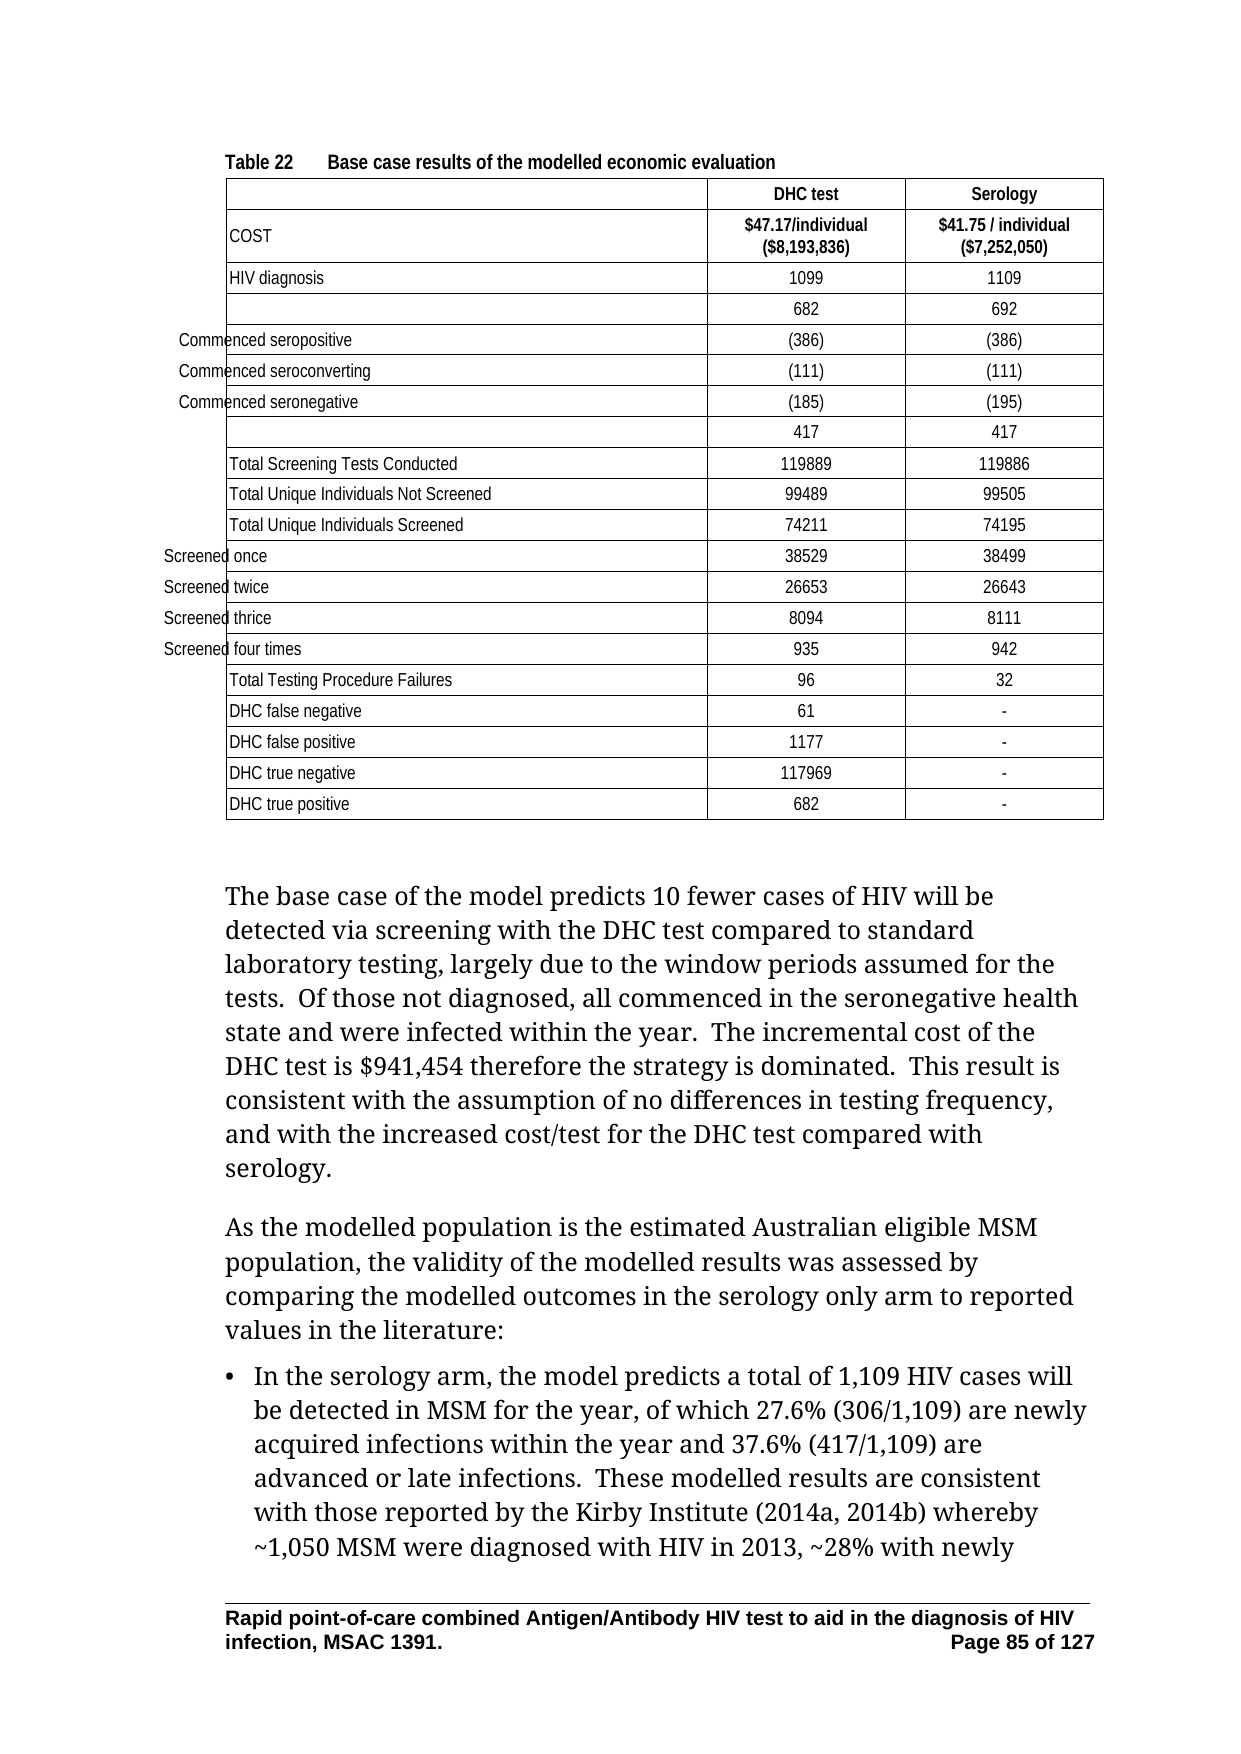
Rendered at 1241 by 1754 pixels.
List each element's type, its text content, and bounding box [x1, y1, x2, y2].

table_cell Commenced seroconverting [227, 355, 707, 385]
table_cell 117969 [708, 758, 905, 787]
table_cell 942 [906, 634, 1103, 664]
table_cell Screened twice [227, 572, 707, 602]
table_cell 8094 [708, 603, 905, 633]
table_cell - [906, 758, 1103, 787]
table_cell 119889 [708, 448, 905, 478]
table_cell Screened four times [227, 634, 707, 664]
table_cell DHC false negative [227, 696, 707, 726]
table_cell HIV diagnosis [227, 263, 707, 292]
table_cell Total Screening Tests Conducted [227, 448, 707, 478]
text The base case of the model predicts 10 fewer cases of HIV will be detected via screening with the DHC test compared to standard laboratory testing, largely due to the window periods assumed for the tests. Of those not diagnosed, all commenced in the seronegative health state and were infected within the year. The incremental cost of the DHC test is $941,454 therefore the strategy is dominated. This result is consistent with the assumption of no differences in testing frequency, and with the increased cost/test for the DHC test compared with serology. [225, 878, 1090, 1185]
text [225, 1359, 1090, 1563]
table_cell 38499 [906, 541, 1103, 571]
table_cell COST [227, 210, 707, 262]
table_cell 61 [708, 696, 905, 726]
table_cell (195) [906, 386, 1103, 416]
table_cell (111) [708, 355, 905, 385]
table_cell - [906, 727, 1103, 757]
table_header [227, 179, 707, 209]
table_cell 32 [906, 665, 1103, 695]
table_cell $41.75 / individual ($7,252,050) [906, 210, 1103, 262]
table_cell 417 [906, 417, 1103, 447]
table_cell Commenced seronegative [227, 386, 707, 416]
table_cell 8111 [906, 603, 1103, 633]
table_cell - [906, 789, 1103, 818]
table_cell 99505 [906, 479, 1103, 509]
table_cell 74195 [906, 510, 1103, 540]
table_cell 99489 [708, 479, 905, 509]
table_cell 38529 [708, 541, 905, 571]
table_cell 1099 [708, 263, 905, 292]
table_cell Screened once [227, 541, 707, 571]
table_cell (185) [708, 386, 905, 416]
table_cell DHC true positive [227, 789, 707, 818]
table_cell 682 [708, 789, 905, 818]
table_cell (386) [906, 325, 1103, 354]
table_cell 682 [708, 294, 905, 323]
table_cell - [906, 696, 1103, 726]
table_cell $47.17/individual ($8,193,836) [708, 210, 905, 262]
text As the modelled population is the estimated Australian eligible MSM population, the validity of the modelled results was assessed by comparing the modelled outcomes in the serology only arm to reported values in the literature: [225, 1210, 1090, 1346]
table_cell Total Unique Individuals Screened [227, 510, 707, 540]
table_cell 417 [708, 417, 905, 447]
table_cell Total Testing Procedure Failures [227, 665, 707, 695]
table_cell (386) [708, 325, 905, 354]
table_cell DHC true negative [227, 758, 707, 787]
table_cell Total Unique Individuals Not Screened [227, 479, 707, 509]
table_header DHC test [708, 179, 905, 209]
table_cell DHC false positive [227, 727, 707, 757]
table_cell 1177 [708, 727, 905, 757]
table_header Serology [906, 179, 1103, 209]
table_cell 26643 [906, 572, 1103, 602]
table_cell Early [227, 294, 707, 323]
text Table 22 Base case results of the modelled economic evaluation [225, 150, 1090, 174]
table_cell 1109 [906, 263, 1103, 292]
table_cell 692 [906, 294, 1103, 323]
table_cell 26653 [708, 572, 905, 602]
table_cell 119886 [906, 448, 1103, 478]
table_cell Late [227, 417, 707, 447]
table_cell 935 [708, 634, 905, 664]
table_cell Commenced seropositive [227, 325, 707, 354]
table_cell 96 [708, 665, 905, 695]
table_cell (111) [906, 355, 1103, 385]
table_cell 74211 [708, 510, 905, 540]
table_cell Screened thrice [227, 603, 707, 633]
